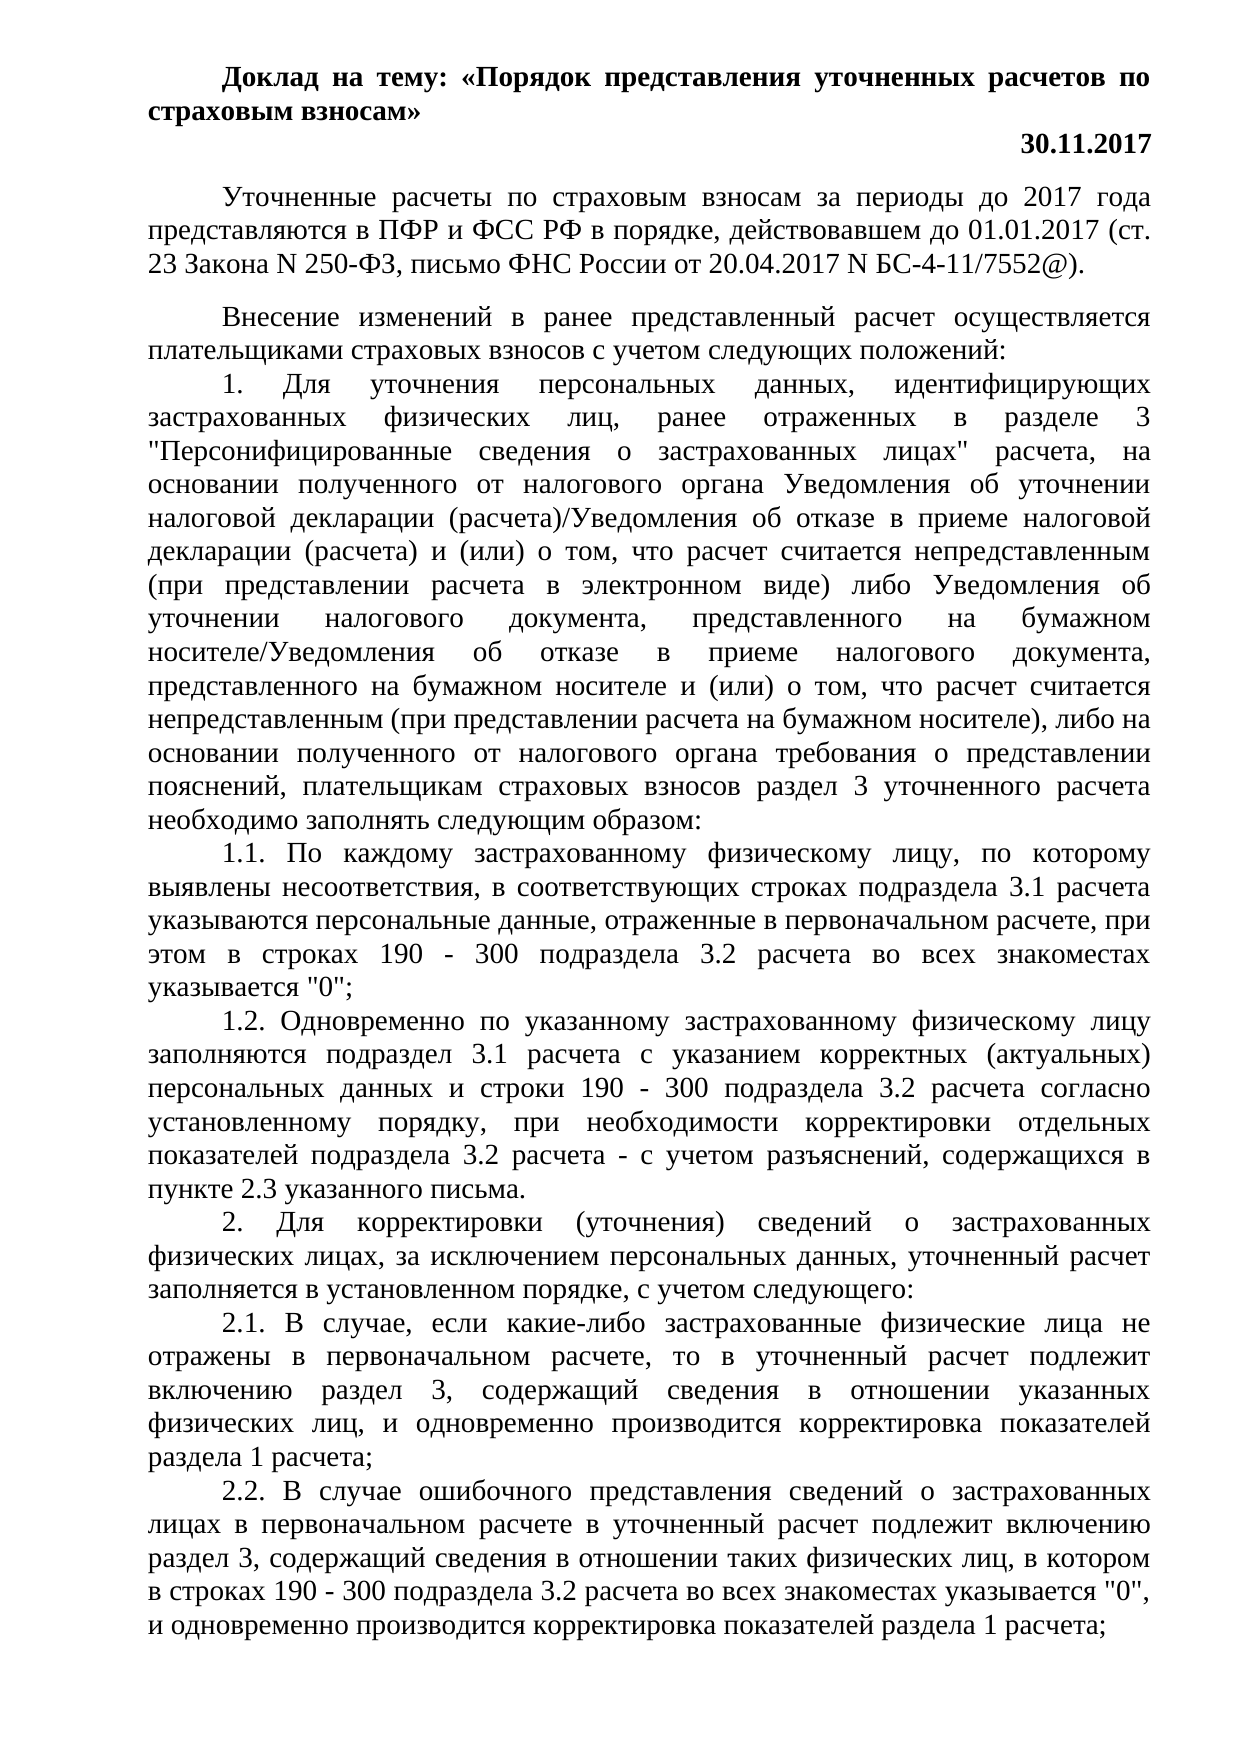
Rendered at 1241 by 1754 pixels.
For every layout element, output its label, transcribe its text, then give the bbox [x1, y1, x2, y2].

text Внесение изменений в ранее представленный расчет осуществляется плательщиками страховых взносов с учетом следующих положений: [148, 299, 1152, 366]
text 1. Для уточнения персональных данных, идентифицирующих застрахованных физических лиц, ранее отраженных в разделе 3 "Персонифицированные сведения о застрахованных лицах" расчета, на основании полученного от налогового органа Уведомления об уточнении налоговой декларации (расчета)/Уведомления об отказе в приеме налоговой декларации (расчета) и (или) о том, что расчет считается непредставленным (при представлении расчета в электронном виде) либо Уведомления об уточнении налогового документа, представленного на бумажном носителе/Уведомления об отказе в приеме налогового документа, представленного на бумажном носителе и (или) о том, что расчет считается непредставленным (при представлении расчета на бумажном носителе), либо на основании полученного от налогового органа требования о представлении пояснений, плательщикам страховых взносов раздел 3 уточненного расчета необходимо заполнять следующим образом: [148, 366, 1152, 835]
text Уточненные расчеты по страховым взносам за периоды до 2017 года представляются в ПФР и ФСС РФ в порядке, действовавшем до 01.01.2017 (ст. 23 Закона N 250-ФЗ, письмо ФНС России от 20.04.2017 N БС-4-11/7552@). [148, 179, 1152, 279]
text 2.1. В случае, если какие-либо застрахованные физические лица не отражены в первоначальном расчете, то в уточненный расчет подлежит включению раздел 3, содержащий сведения в отношении указанных физических лиц, и одновременно производится корректировка показателей раздела 1 расчета; [148, 1305, 1152, 1473]
text 30.11.2017 [148, 126, 1152, 160]
text Доклад на тему: «Порядок представления уточненных расчетов по страховым взносам» [148, 59, 1152, 126]
text 2.2. В случае ошибочного представления сведений о застрахованных лицах в первоначальном расчете в уточненный расчет подлежит включению раздел 3, содержащий сведения в отношении таких физических лиц, в котором в строках 190 - 300 подраздела 3.2 расчета во всех знакоместах указывается "0", и одновременно производится корректировка показателей раздела 1 расчета; [148, 1473, 1152, 1640]
text 2. Для корректировки (уточнения) сведений о застрахованных физических лицах, за исключением персональных данных, уточненный расчет заполняется в установленном порядке, с учетом следующего: [148, 1204, 1152, 1305]
text 1.1. По каждому застрахованному физическому лицу, по которому выявлены несоответствия, в соответствующих строках подраздела 3.1 расчета указываются персональные данные, отраженные в первоначальном расчете, при этом в строках 190 - 300 подраздела 3.2 расчета во всех знакоместах указывается "0"; [148, 835, 1152, 1003]
text 1.2. Одновременно по указанному застрахованному физическому лицу заполняются подраздел 3.1 расчета с указанием корректных (актуальных) персональных данных и строки 190 - 300 подраздела 3.2 расчета согласно установленному порядку, при необходимости корректировки отдельных показателей подраздела 3.2 расчета - с учетом разъяснений, содержащихся в пункте 2.3 указанного письма. [148, 1003, 1152, 1204]
